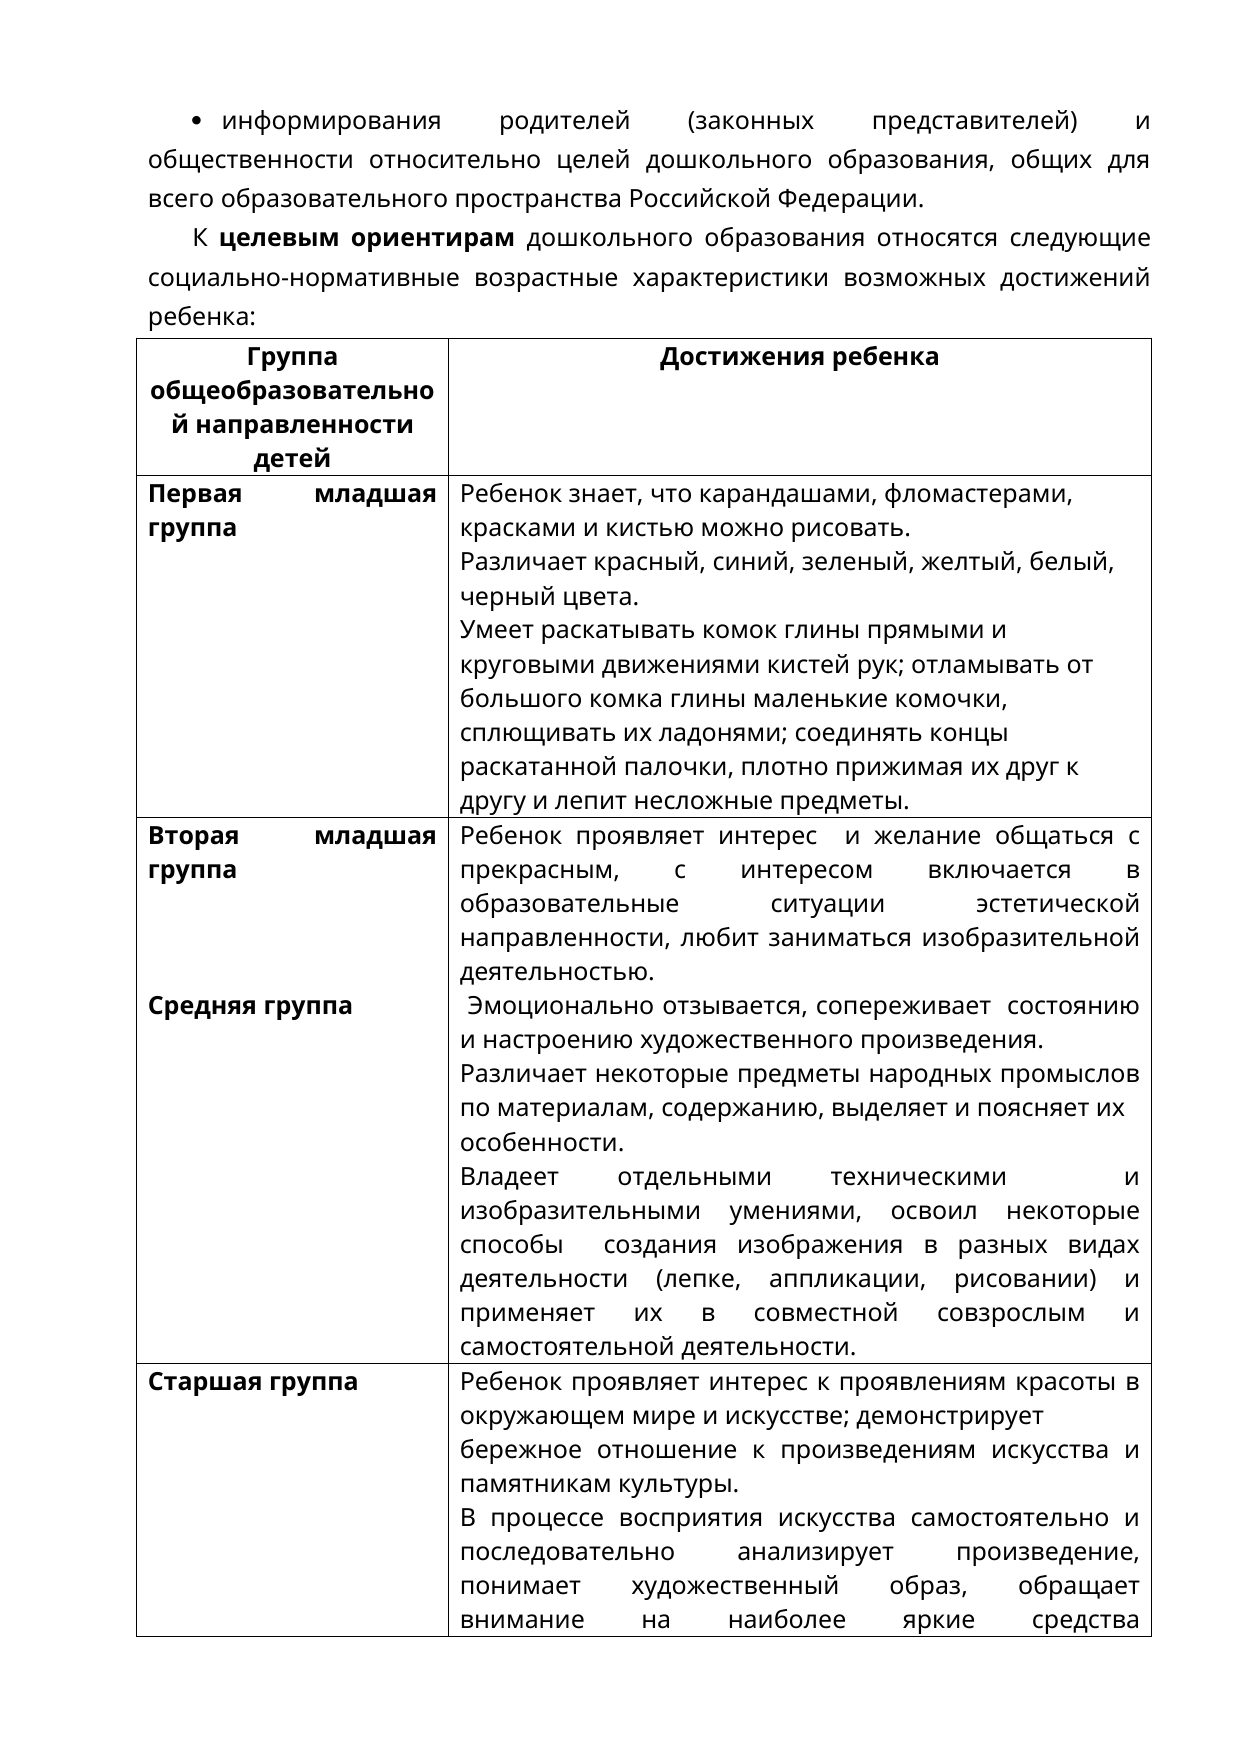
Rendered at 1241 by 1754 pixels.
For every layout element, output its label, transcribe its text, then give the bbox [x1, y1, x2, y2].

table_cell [449, 1364, 1151, 1636]
table_cell Старшая группа [137, 1364, 448, 1636]
table_header Достижения ребенка [449, 339, 1151, 475]
table_cell Вторая младшая группа Средняя группа [137, 818, 448, 1363]
list информирования родителей (законных представителей) и общественности относительно целей дошкольного образования, общих для всего образовательного пространства Российской Федерации. [148, 103, 1152, 215]
table_cell Первая младшая группа [137, 476, 448, 817]
table_cell Ребенок знает, что карандашами, фломастерами, красками и кистью можно рисовать. Различает красный, синий, зеленый, желтый, белый, черный цвета. Умеет раскатывать комок глины прямыми и круговыми движениями кистей рук; отламывать от большого комка глины маленькие комочки, сплющивать их ладонями; соединять концы раскатанной палочки, плотно прижимая их друг к другу и лепит несложные предметы. [449, 476, 1151, 817]
table_header Группа общеобразовательной направленности детей [137, 339, 448, 475]
text К целевым ориентирам дошкольного образования относятся следующие социально-нормативные возрастные характеристики возможных достижений ребенка: [148, 220, 1152, 332]
table_cell Ребенок проявляет интерес и желание общаться с прекрасным, с интересом включается в образовательные ситуации эстетической направленности, любит заниматься изобразительной деятельностью. Эмоционально отзывается, сопереживает состоянию и настроению художественного произведения. Различает некоторые предметы народных промыслов по материалам, содержанию, выделяет и поясняет их особенности. Владеет отдельными техническими и изобразительными умениями, освоил некоторые способы создания изображения в разных видах деятельности (лепке, аппликации, рисовании) и применяет их в совместной совзрослым и самостоятельной деятельности. [449, 818, 1151, 1363]
